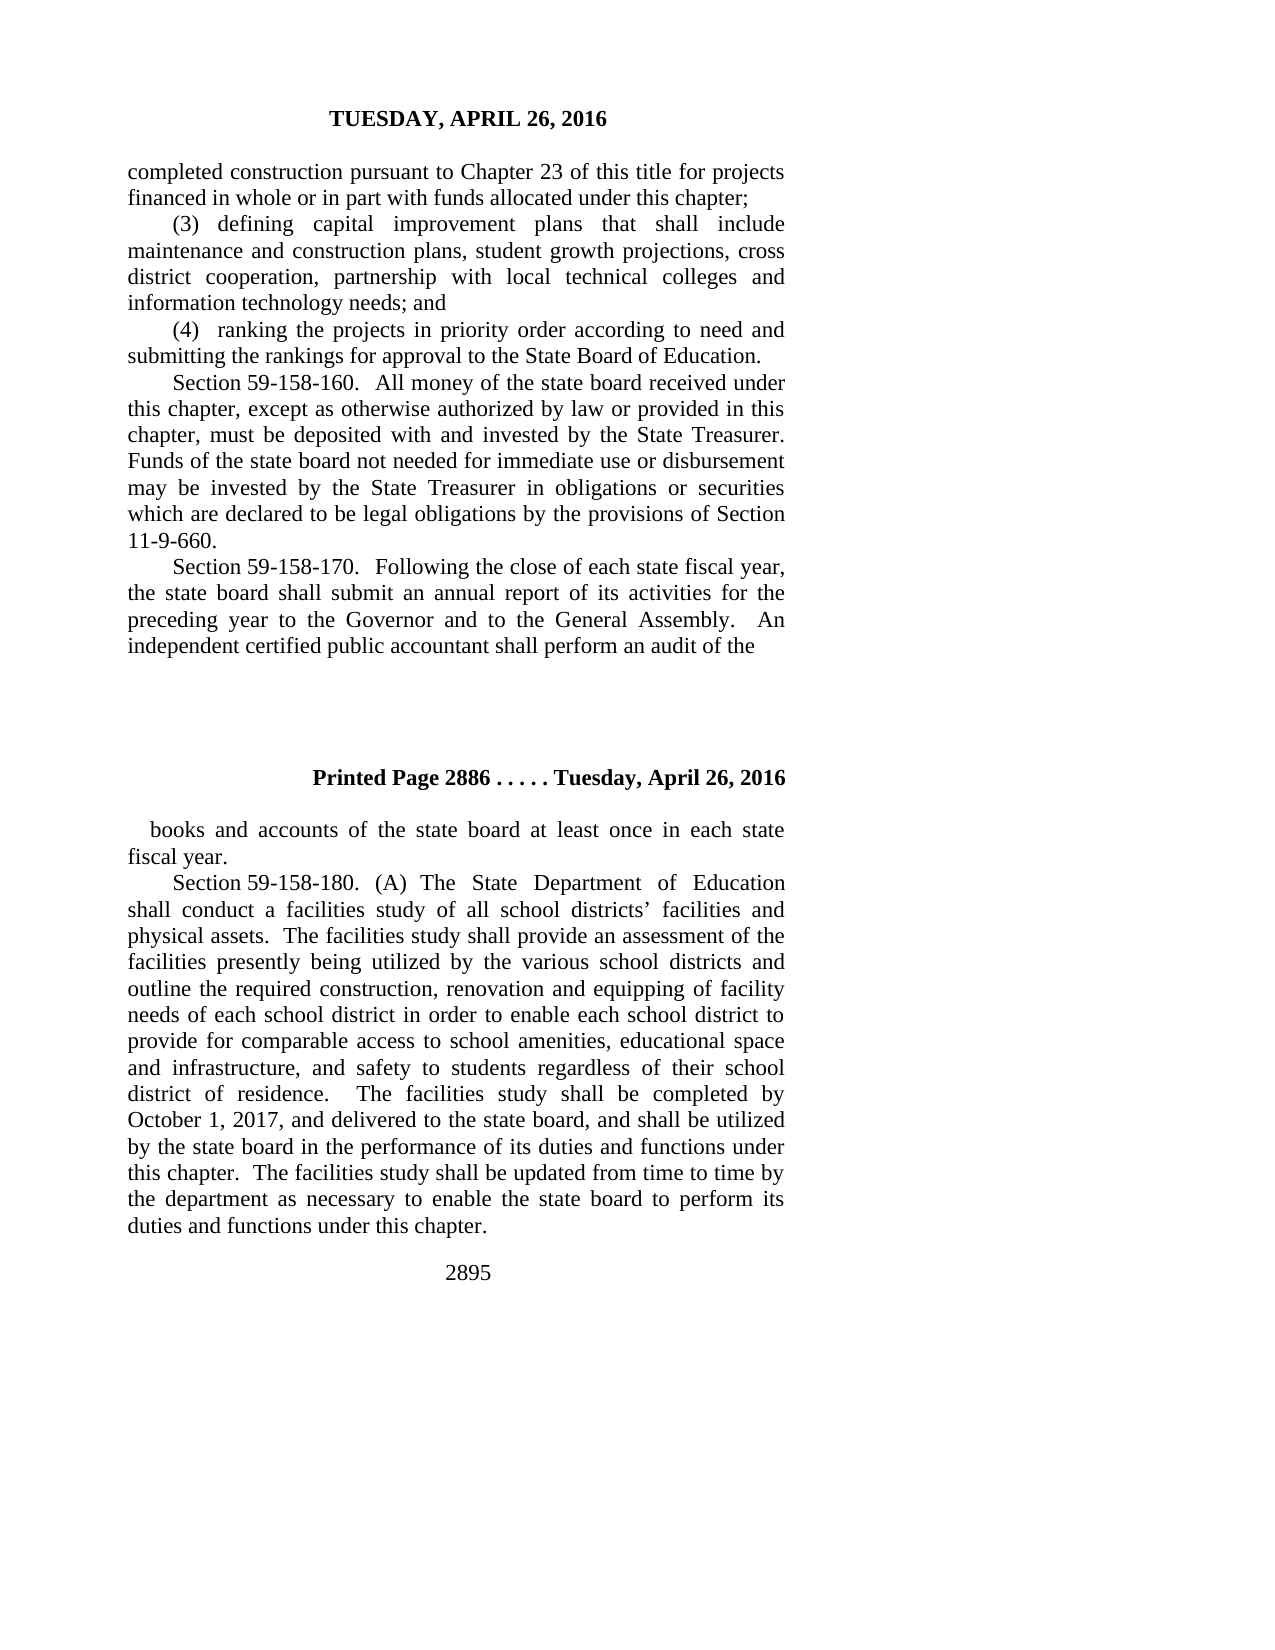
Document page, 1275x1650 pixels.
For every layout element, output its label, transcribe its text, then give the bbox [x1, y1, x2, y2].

text Printed Page 2886 . . . . . Tuesday, April 26, 2016 [127, 764, 786, 790]
text Section 59-158-160. All money of the state board received under this chapter, except as otherwise authorized by law or provided in this chapter, must be deposited with and invested by the State Treasurer. Funds of the state board not needed for immediate use or disbursement may be invested by the State Treasurer in obligations or securities which are declared to be legal obligations by the provisions of Section 11-9-660. [127, 368, 786, 553]
text (3) defining capital improvement plans that shall include maintenance and construction plans, student growth projections, cross district cooperation, partnership with local technical colleges and information technology needs; and [127, 210, 786, 316]
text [127, 158, 786, 210]
text Section 59-158-180. (A) The State Department of Education shall conduct a facilities study of all school districts’ facilities and physical assets. The facilities study shall provide an assessment of the facilities presently being utilized by the various school districts and outline the required construction, renovation and equipping of facility needs of each school district in order to enable each school district to provide for comparable access to school amenities, educational space and infrastructure, and safety to students regardless of their school district of residence. The facilities study shall be completed by October 1, 2017, and delivered to the state board, and shall be utilized by the state board in the performance of its duties and functions under this chapter. The facilities study shall be updated from time to time by the department as necessary to enable the state board to perform its duties and functions under this chapter. [127, 869, 786, 1238]
text Section 59-158-170. Following the close of each state fiscal year, the state board shall submit an annual report of its activities for the preceding year to the Governor and to the General Assembly. An independent certified public accountant shall perform an audit of the [127, 553, 786, 658]
text books and accounts of the state board at least once in each state fiscal year. [127, 817, 786, 869]
text (4) ranking the projects in priority order according to need and submitting the rankings for approval to the State Board of Education. [127, 316, 786, 368]
